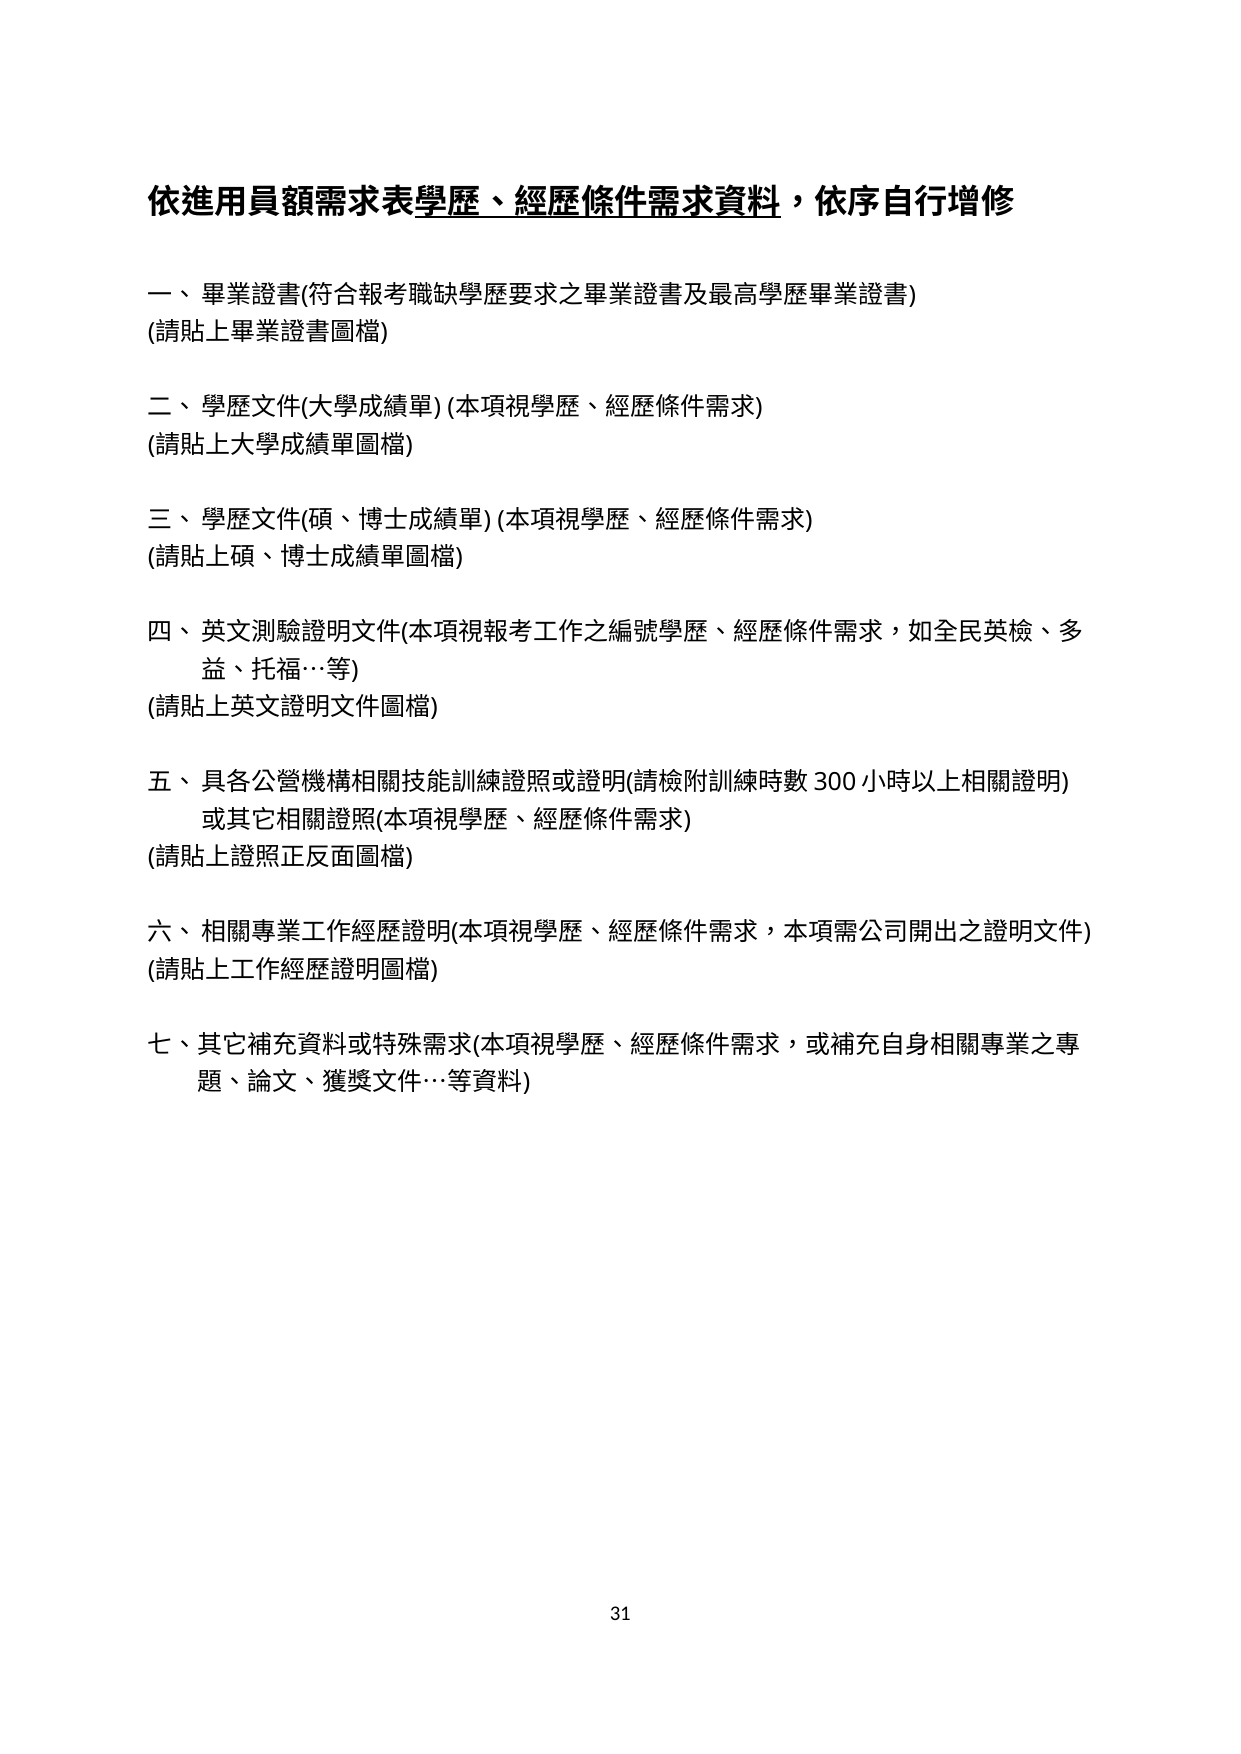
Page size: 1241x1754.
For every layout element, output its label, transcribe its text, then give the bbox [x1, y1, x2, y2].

list 相關專業工作經歷證明(本項視學歷、經歷條件需求，本項需公司開出之證明文件) [148, 911, 1092, 949]
text (請貼上工作經歷證明圖檔) [148, 949, 1092, 986]
list 學歷文件(碩、博士成績單) (本項視學歷、經歷條件需求) [148, 499, 1092, 536]
text (請貼上碩、博士成績單圖檔) [148, 536, 1092, 574]
text (請貼上證照正反面圖檔) [148, 836, 1092, 874]
text (請貼上大學成績單圖檔) [148, 424, 1092, 461]
list 畢業證書(符合報考職缺學歷要求之畢業證書及最高學歷畢業證書) [148, 274, 1092, 311]
list 具各公營機構相關技能訓練證照或證明(請檢附訓練時數300小時以上相關證明)或其它相關證照(本項視學歷、經歷條件需求) [148, 761, 1092, 836]
text 七、其它補充資料或特殊需求(本項視學歷、經歷條件需求，或補充自身相關專業之專題、論文、獲獎文件…等資料) [148, 1024, 1092, 1099]
text (請貼上英文證明文件圖檔) [148, 686, 1092, 724]
text (請貼上畢業證書圖檔) [148, 311, 1092, 349]
list 英文測驗證明文件(本項視報考工作之編號學歷、經歷條件需求，如全民英檢、多益、托福…等) [148, 611, 1092, 686]
text 依進用員額需求表學歷、經歷條件需求資料，依序自行增修 [148, 161, 1092, 236]
list 學歷文件(大學成績單) (本項視學歷、經歷條件需求) [148, 386, 1092, 424]
